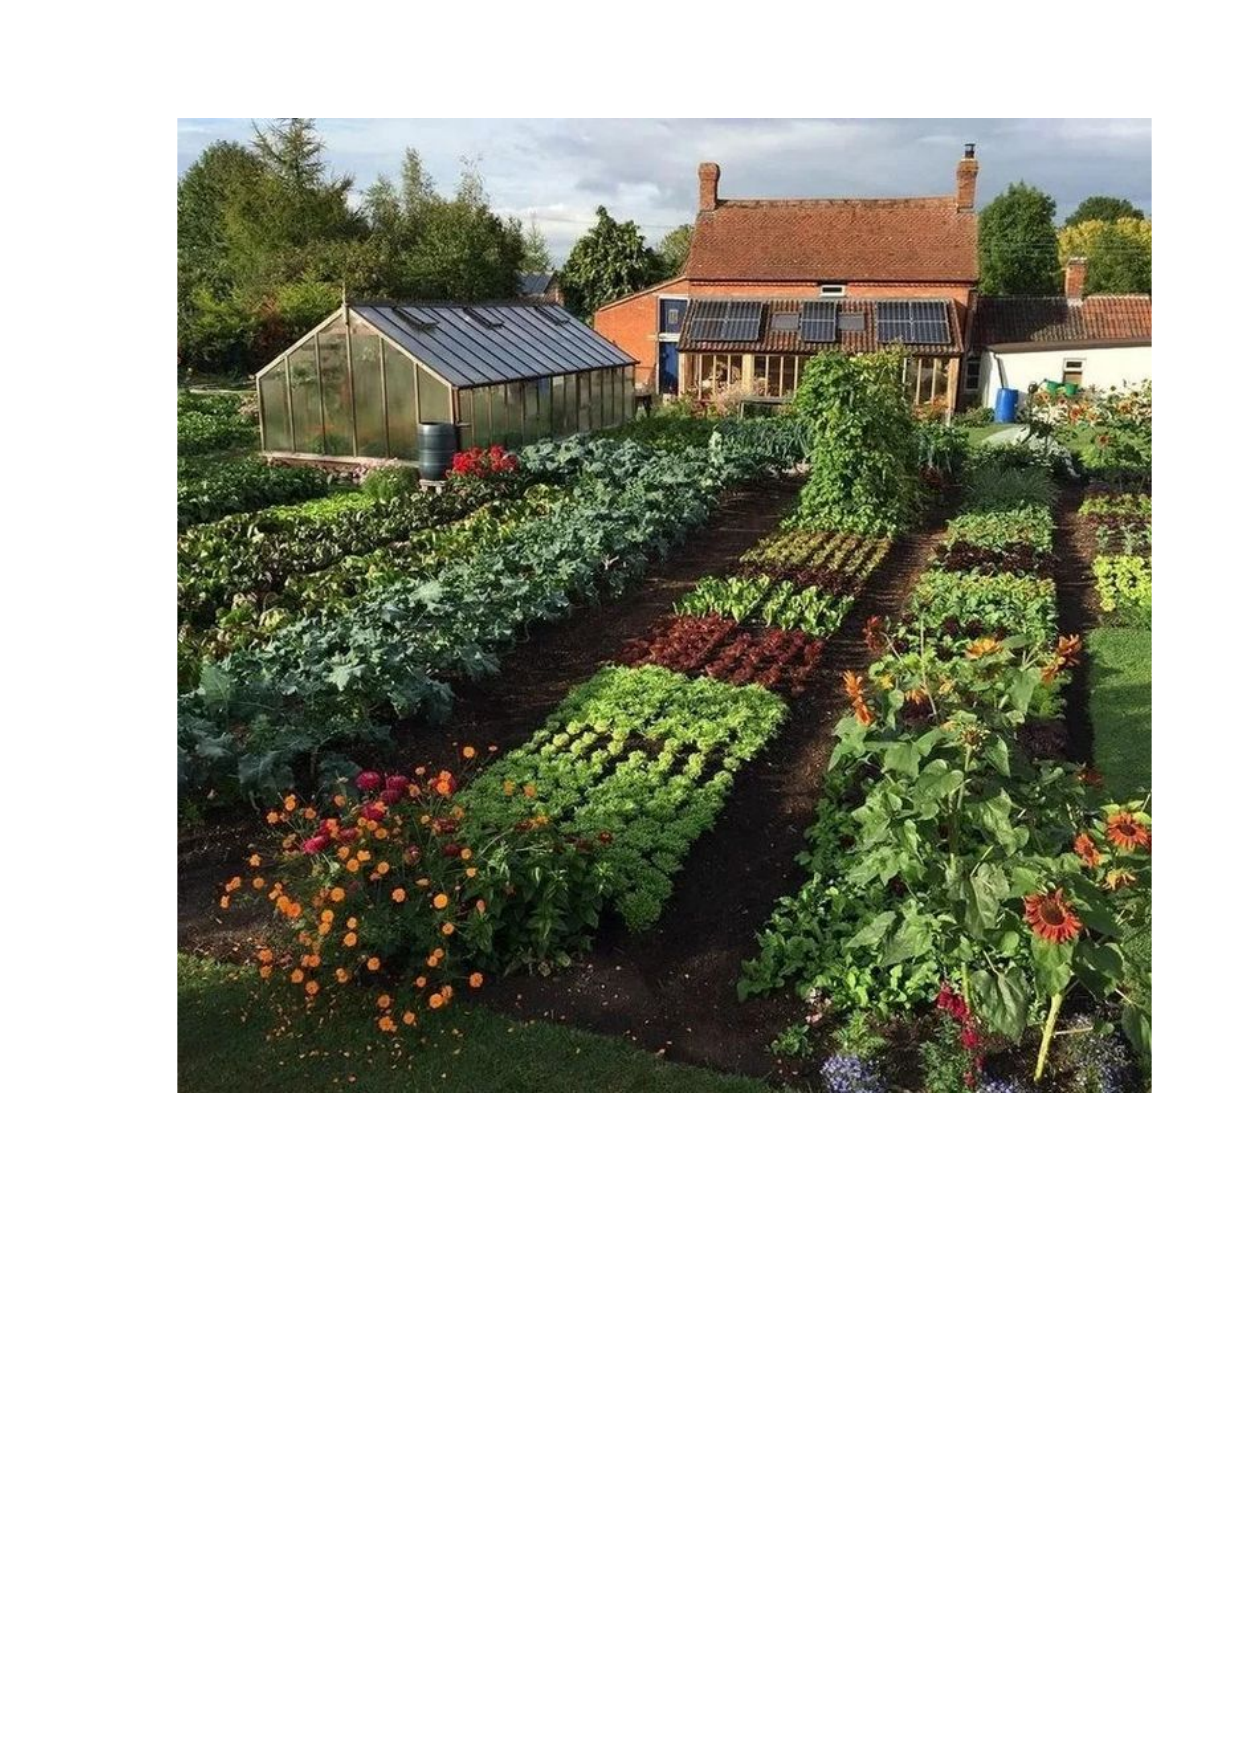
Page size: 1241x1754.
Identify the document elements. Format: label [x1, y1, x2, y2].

picture [177, 118, 1152, 1093]
